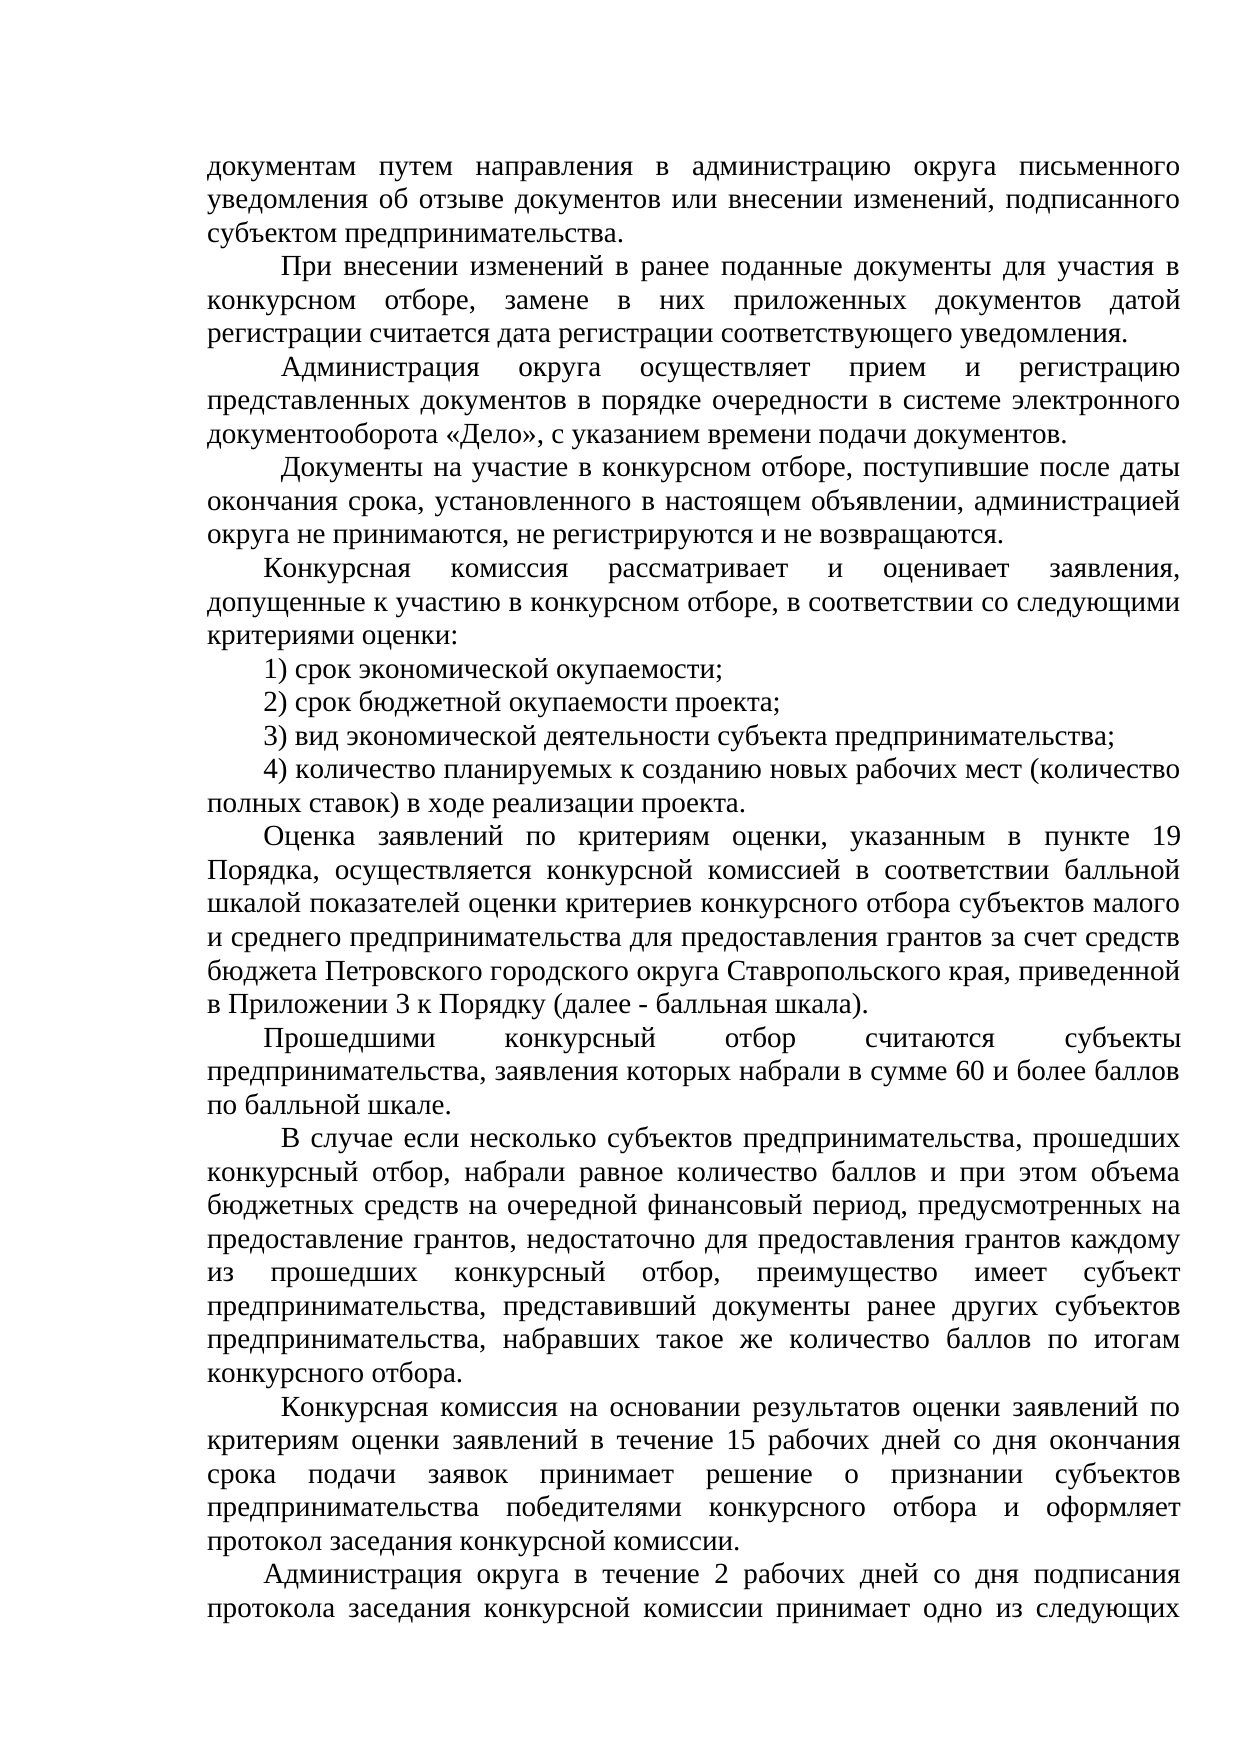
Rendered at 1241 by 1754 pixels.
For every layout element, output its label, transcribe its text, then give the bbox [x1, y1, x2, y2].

text При внесении изменений в ранее поданные документы для участия в конкурсном отборе, замене в них приложенных документов датой регистрации считается дата регистрации соответствующего уведомления. [207, 248, 1181, 349]
text Прошедшими конкурсный отбор считаются субъекты предпринимательства, заявления которых набрали в сумме 60 и более баллов по балльной шкале. [207, 1020, 1181, 1120]
text 3) вид экономической деятельности субъекта предпринимательства; [207, 718, 1181, 751]
text Администрация округа осуществляет прием и регистрацию представленных документов в порядке очередности в системе электронного документооборота «Дело», с указанием времени подачи документов. [207, 349, 1181, 449]
text Оценка заявлений по критериям оценки, указанным в пункте 19 Порядка, осуществляется конкурсной комиссией в соответствии балльной шкалой показателей оценки критериев конкурсного отбора субъектов малого и среднего предпринимательства для предоставления грантов за счет средств бюджета Петровского городского округа Ставропольского края, приведенной в Приложении 3 к Порядку (далее - балльная шкала). [207, 818, 1181, 1020]
text Документы на участие в конкурсном отборе, поступившие после даты окончания срока, установленного в настоящем объявлении, администрацией округа не принимаются, не регистрируются и не возвращаются. [207, 449, 1181, 550]
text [207, 1556, 1181, 1623]
text В случае если несколько субъектов предпринимательства, прошедших конкурсный отбор, набрали равное количество баллов и при этом объема бюджетных средств на очередной финансовый период, предусмотренных на предоставление грантов, недостаточно для предоставления грантов каждому из прошедших конкурсный отбор, преимущество имеет субъект предпринимательства, представивший документы ранее других субъектов предпринимательства, набравших такое же количество баллов по итогам конкурсного отбора. [207, 1120, 1181, 1389]
text 2) срок бюджетной окупаемости проекта; [207, 684, 1181, 718]
text Конкурсная комиссия рассматривает и оценивает заявления, допущенные к участию в конкурсном отборе, в соответствии со следующими критериями оценки: [207, 550, 1181, 651]
text 4) количество планируемых к созданию новых рабочих мест (количество полных ставок) в ходе реализации проекта. [207, 751, 1181, 818]
text Конкурсная комиссия на основании результатов оценки заявлений по критериям оценки заявлений в течение 15 рабочих дней со дня окончания срока подачи заявок принимает решение о признании субъектов предпринимательства победителями конкурсного отбора и оформляет протокол заседания конкурсной комиссии. [207, 1389, 1181, 1556]
text 1) срок экономической окупаемости; [207, 651, 1181, 684]
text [207, 148, 1181, 248]
